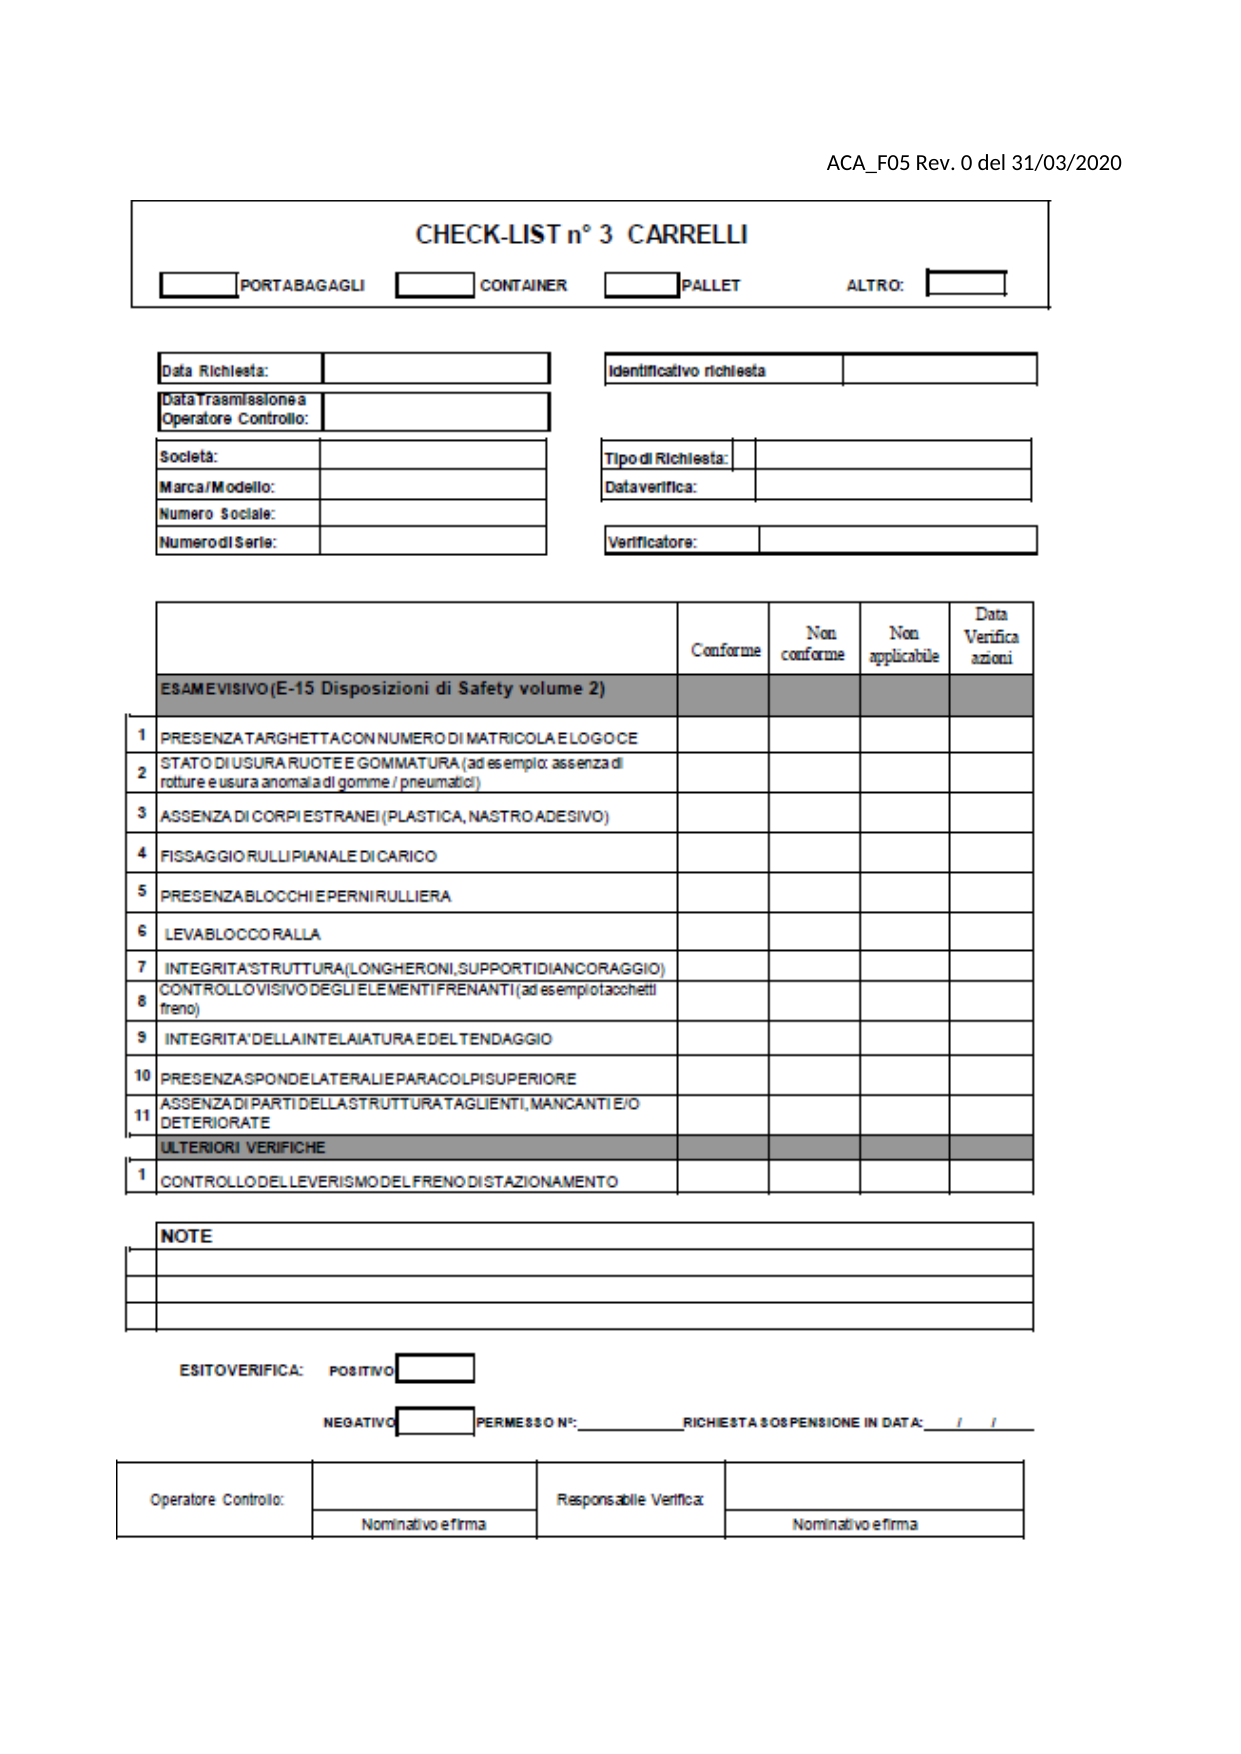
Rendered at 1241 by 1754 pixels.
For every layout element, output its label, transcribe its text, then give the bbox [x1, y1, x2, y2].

text ACA_F05 Rev. 0 del 31/03/2020 [118, 148, 1122, 176]
